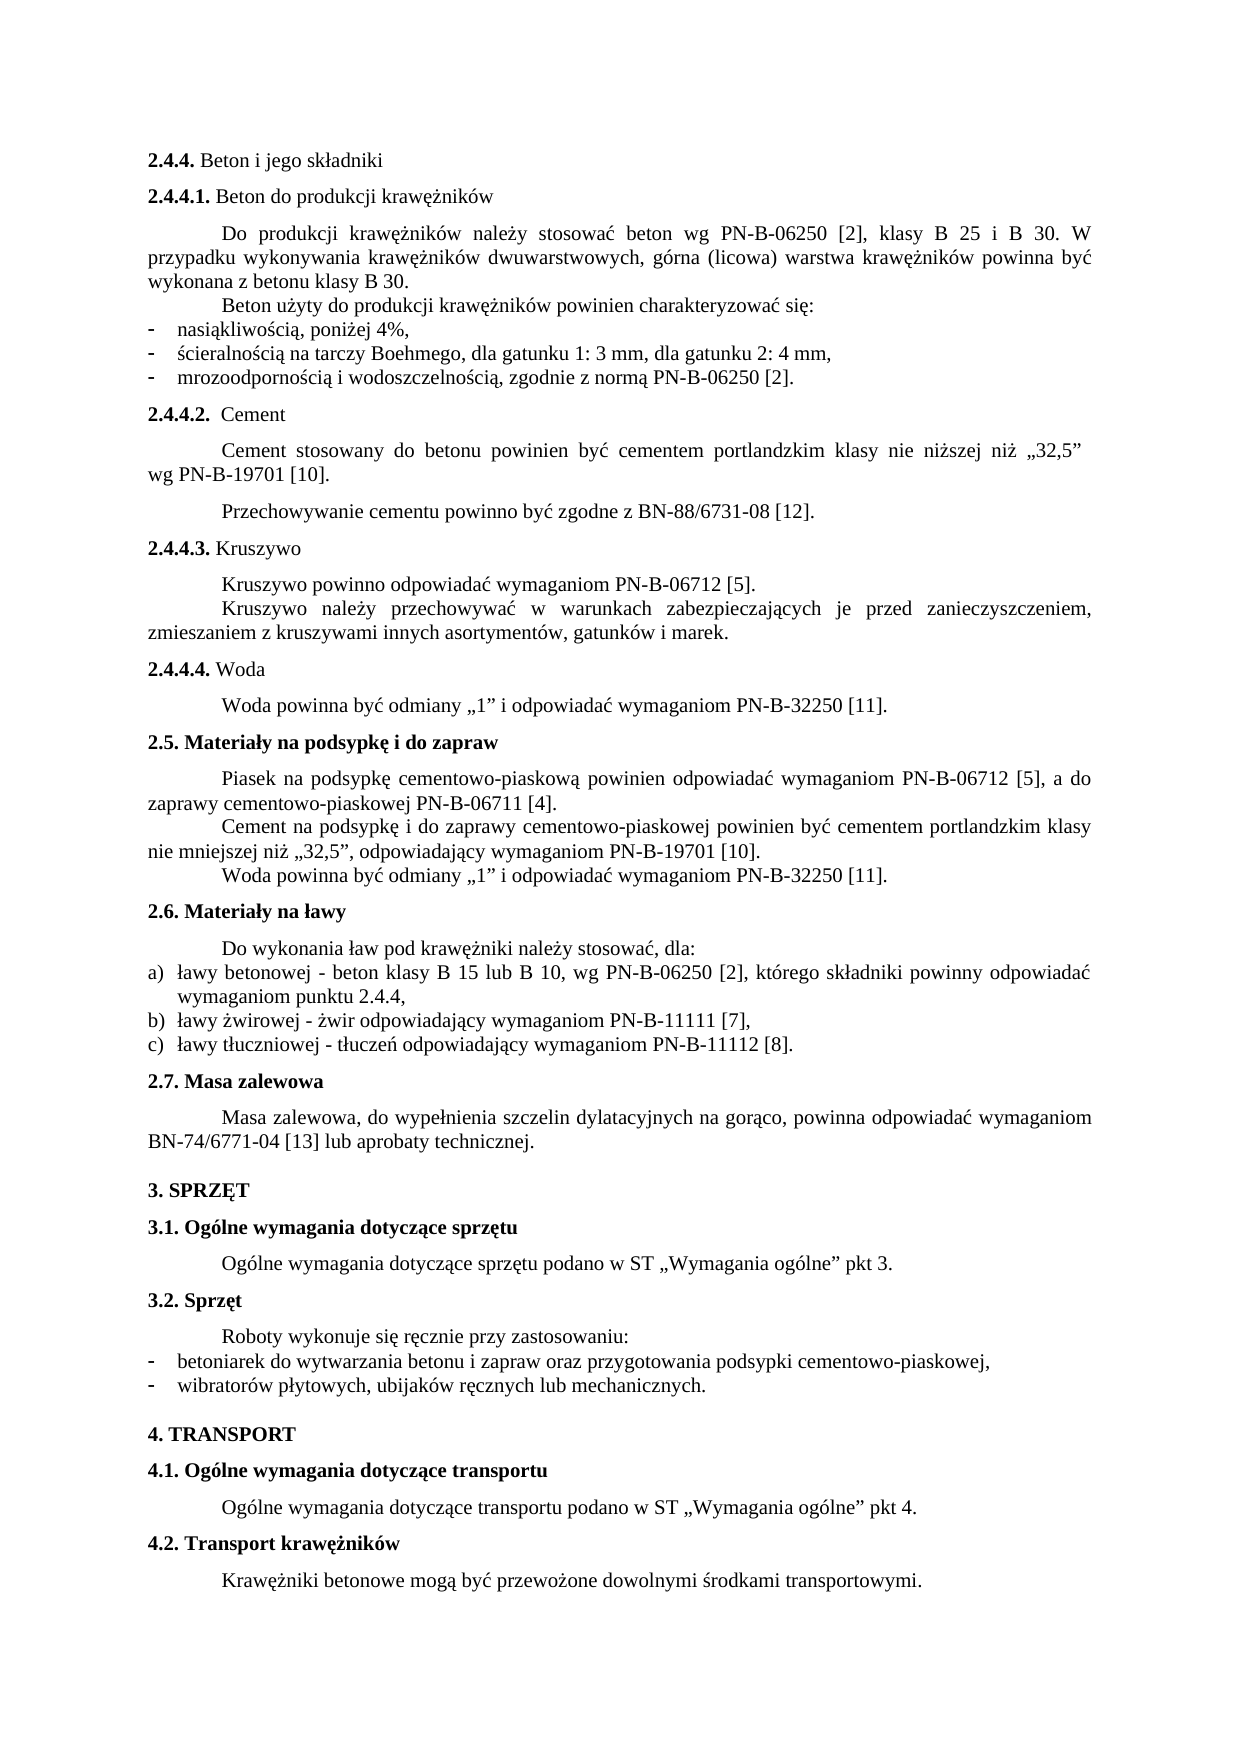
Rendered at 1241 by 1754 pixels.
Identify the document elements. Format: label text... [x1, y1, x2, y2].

text Kruszywo powinno odpowiadać wymaganiom PN-B-06712 [5]. [148, 572, 1093, 596]
list Do produkcji krawężników należy stosować beton wg PN-B-06250 [2], klasy B 25 i B 30. W przypadku wykonywania krawężników dwuwarstwowych, górna (licowa) warstwa krawężników powinna być wykonana z betonu klasy B 30. [148, 221, 1093, 293]
text Ogólne wymagania dotyczące transportu podano w ST „Wymagania ogólne” pkt 4. [148, 1495, 1093, 1519]
subtitle 4.2. Transport krawężników [148, 1531, 1093, 1555]
list Beton użyty do produkcji krawężników powinien charakteryzować się: [148, 293, 1093, 317]
list nasiąkliwością, poniżej 4%, [148, 317, 1093, 341]
subtitle 3.2. Sprzęt [148, 1288, 1093, 1312]
list mrozoodpornością i wodoszczelnością, zgodnie z normą PN-B-06250 [2]. [148, 365, 1093, 389]
subtitle 2.5. Materiały na podsypkę i do zapraw [148, 730, 1093, 754]
text 2.4.4.3. Kruszywo [148, 535, 1093, 559]
text Woda powinna być odmiany „1” i odpowiadać wymaganiom PN-B-32250 [11]. [148, 693, 1093, 717]
subtitle 4.1. Ogólne wymagania dotyczące transportu [148, 1458, 1093, 1482]
text Ogólne wymagania dotyczące sprzętu podano w ST „Wymagania ogólne” pkt 3. [148, 1251, 1093, 1275]
subtitle 3.1. Ogólne wymagania dotyczące sprzętu [148, 1215, 1093, 1239]
text 2.4.4.2. Cement [148, 402, 1093, 426]
text Masa zalewowa, do wypełnienia szczelin dylatacyjnych na gorąco, powinna odpowiadać wymaganiom BN-74/6771-04 [13] lub aprobaty technicznej. [148, 1105, 1093, 1153]
text Piasek na podsypkę cementowo-piaskową powinien odpowiadać wymaganiom PN-B-06712 [5], a do zaprawy cementowo-piaskowej PN-B-06711 [4]. [148, 766, 1093, 814]
text Przechowywanie cementu powinno być zgodne z BN-88/6731-08 [12]. [148, 499, 1093, 523]
list betoniarek do wytwarzania betonu i zapraw oraz przygotowania podsypki cementowo-piaskowej, [148, 1348, 1093, 1373]
text Krawężniki betonowe mogą być przewożone dowolnymi środkami transportowymi. [148, 1568, 1093, 1592]
text Woda powinna być odmiany „1” i odpowiadać wymaganiom PN-B-32250 [11]. [148, 863, 1093, 887]
subtitle 3. SPRZĘT [148, 1178, 1093, 1202]
text Kruszywo należy przechowywać w warunkach zabezpieczających je przed zanieczyszczeniem, zmieszaniem z kruszywami innych asortymentów, gatunków i marek. [148, 596, 1093, 644]
list ławy betonowej - beton klasy B 15 lub B 10, wg PN-B-06250 [2], którego składniki powinny odpowiadać wymaganiom punktu 2.4.4, [148, 960, 1093, 1008]
text Do wykonania ław pod krawężniki należy stosować, dla: [148, 936, 1093, 960]
list ławy tłuczniowej - tłuczeń odpowiadający wymaganiom PN-B-11112 [8]. [148, 1032, 1093, 1056]
list wibratorów płytowych, ubijaków ręcznych lub mechanicznych. [148, 1373, 1093, 1397]
subtitle 4. TRANSPORT [148, 1422, 1093, 1446]
list 2.4.4. Beton i jego składniki [148, 148, 1093, 172]
text 2.4.4.4. Woda [148, 657, 1093, 681]
text Cement stosowany do betonu powinien być cementem portlandzkim klasy nie niższej niż „32,5” wg PN-B-19701 [10]. [148, 438, 1093, 486]
text Roboty wykonuje się ręcznie przy zastosowaniu: [148, 1324, 1093, 1348]
text Cement na podsypkę i do zaprawy cementowo-piaskowej powinien być cementem portlandzkim klasy nie mniejszej niż „32,5”, odpowiadający wymaganiom PN-B-19701 [10]. [148, 814, 1093, 863]
subtitle 2.6. Materiały na ławy [148, 899, 1093, 923]
list ławy żwirowej - żwir odpowiadający wymaganiom PN-B-11111 [7], [148, 1008, 1093, 1032]
list ścieralnością na tarczy Boehmego, dla gatunku 1: 3 mm, dla gatunku 2: 4 mm, [148, 341, 1093, 365]
subtitle 2.7. Masa zalewowa [148, 1068, 1093, 1093]
list 2.4.4.1. Beton do produkcji krawężników [148, 184, 1093, 208]
